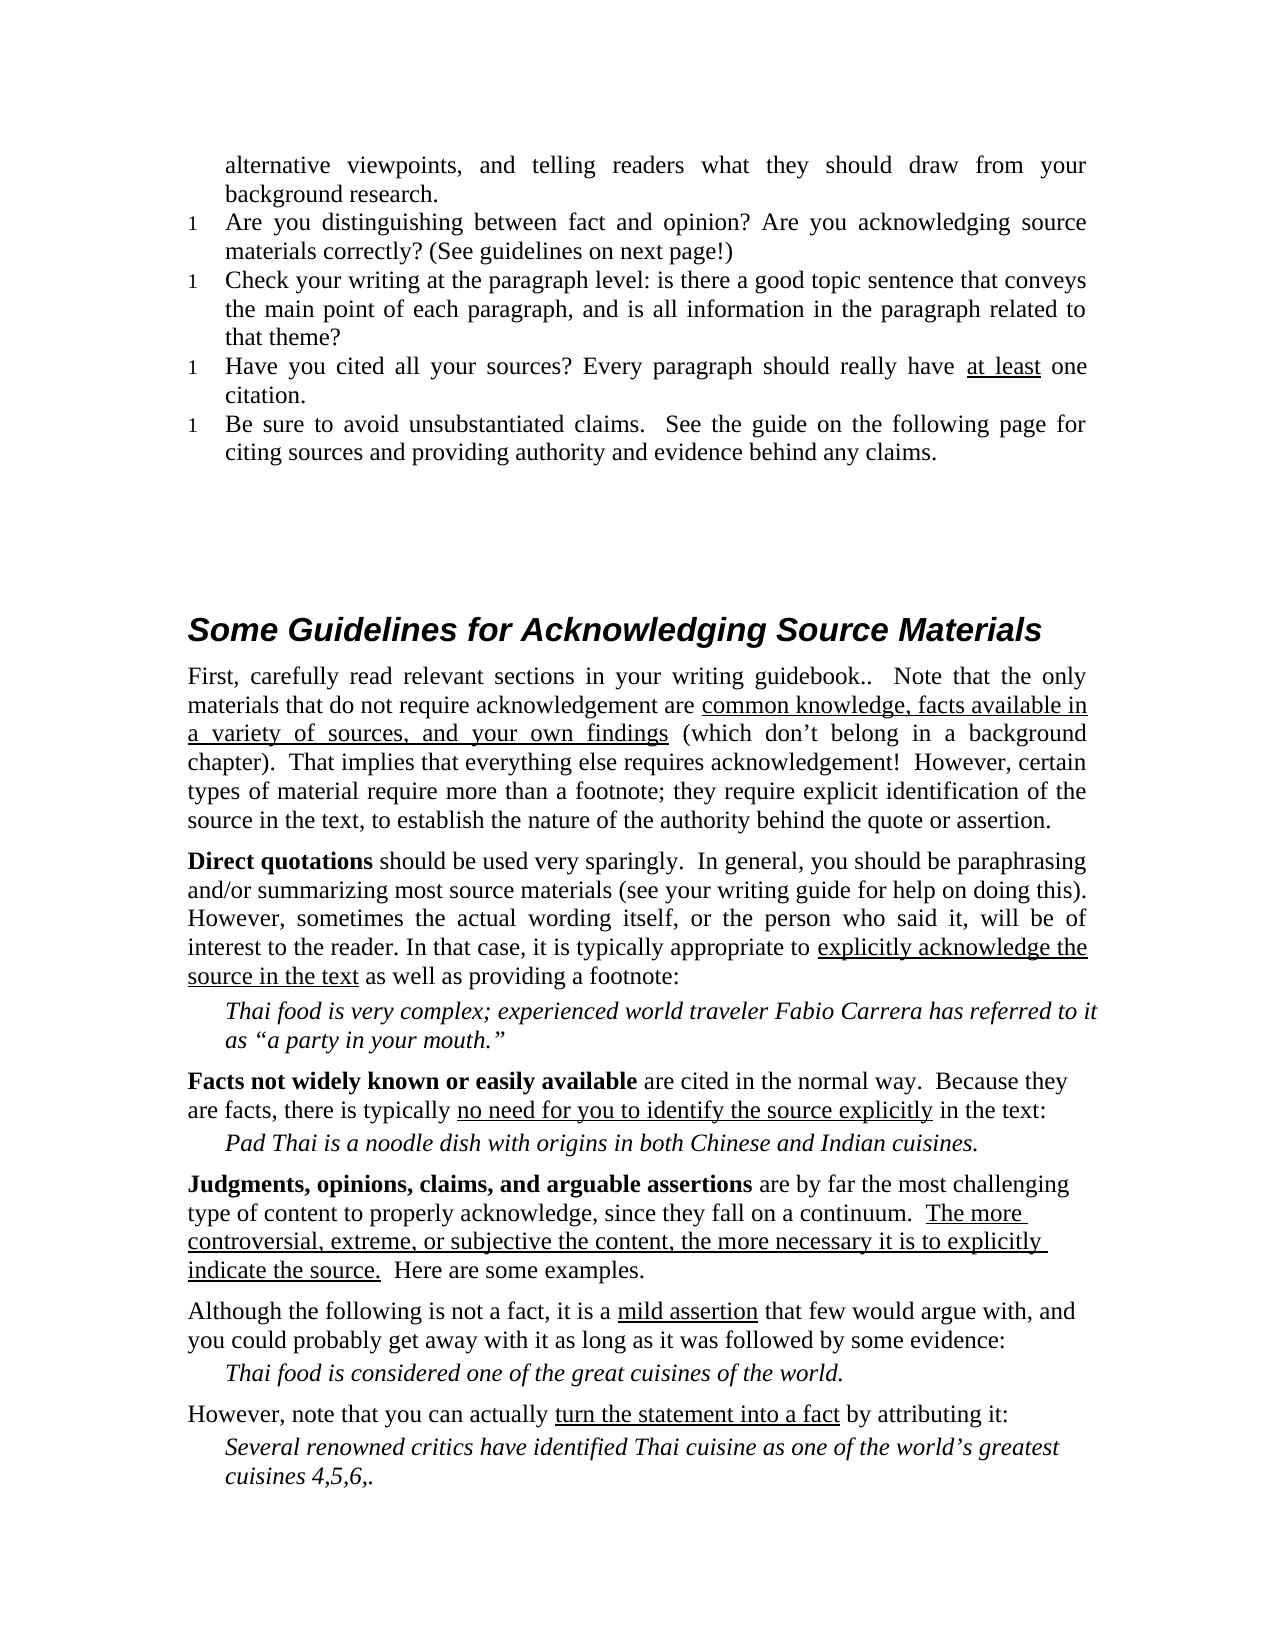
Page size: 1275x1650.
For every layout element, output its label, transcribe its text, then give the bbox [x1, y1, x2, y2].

list Have you cited all your sources? Every paragraph should really have at least one citation. [187, 351, 1087, 409]
text However, note that you can actually turn the statement into a fact by attributing it: [187, 1399, 1087, 1428]
text Thai food is very complex; experienced world traveler Fabio Carrera has referred to it as “a party in your mouth.” [225, 996, 1107, 1053]
list Be sure to avoid unsubstantiated claims. See the guide on the following page for citing sources and providing authority and evidence behind any claims. [187, 409, 1087, 466]
text Judgments, opinions, claims, and arguable assertions are by far the most challenging type of content to properly acknowledge, since they fall on a continuum. The more controversial, extreme, or subjective the content, the more necessary it is to explicitly indicate the source. Here are some examples. [187, 1169, 1087, 1284]
list Check your writing at the paragraph level: is there a good topic sentence that conveys the main point of each paragraph, and is all information in the paragraph related to that theme? [187, 265, 1087, 351]
text First, carefully read relevant sections in your writing guidebook.. Note that the only materials that do not require acknowledgement are common knowledge, facts available in a variety of sources, and your own findings (which don’t belong in a background chapter). That implies that everything else requires acknowledgement! However, certain types of material require more than a footnote; they require explicit identification of the source in the text, to establish the nature of the authority behind the quote or assertion. [187, 661, 1087, 833]
text Although the following is not a fact, it is a mild assertion that few would argue with, and you could probably get away with it as long as it was followed by some evidence: [187, 1296, 1087, 1354]
text Facts not widely known or easily available are cited in the normal way. Because they are facts, there is typically no need for you to identify the source explicitly in the text: [187, 1066, 1087, 1123]
list Are you distinguishing between fact and opinion? Are you acknowledging source materials correctly? (See guidelines on next page!) [187, 207, 1087, 265]
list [187, 150, 1087, 207]
text Some Guidelines for Acknowledging Source Materials [187, 610, 1087, 648]
text Thai food is considered one of the great cuisines of the world. [225, 1358, 1087, 1387]
text Pad Thai is a noodle dish with origins in both Chinese and Indian cuisines. [225, 1128, 1087, 1156]
text Direct quotations should be used very sparingly. In general, you should be paraphrasing and/or summarizing most source materials (see your writing guide for help on doing this). However, sometimes the actual wording itself, or the person who said it, will be of interest to the reader. In that case, it is typically appropriate to explicitly acknowledge the source in the text as well as providing a footnote: [187, 846, 1087, 990]
text Several renowned critics have identified Thai cuisine as one of the world’s greatest cuisines 4,5,6,. [225, 1432, 1087, 1490]
